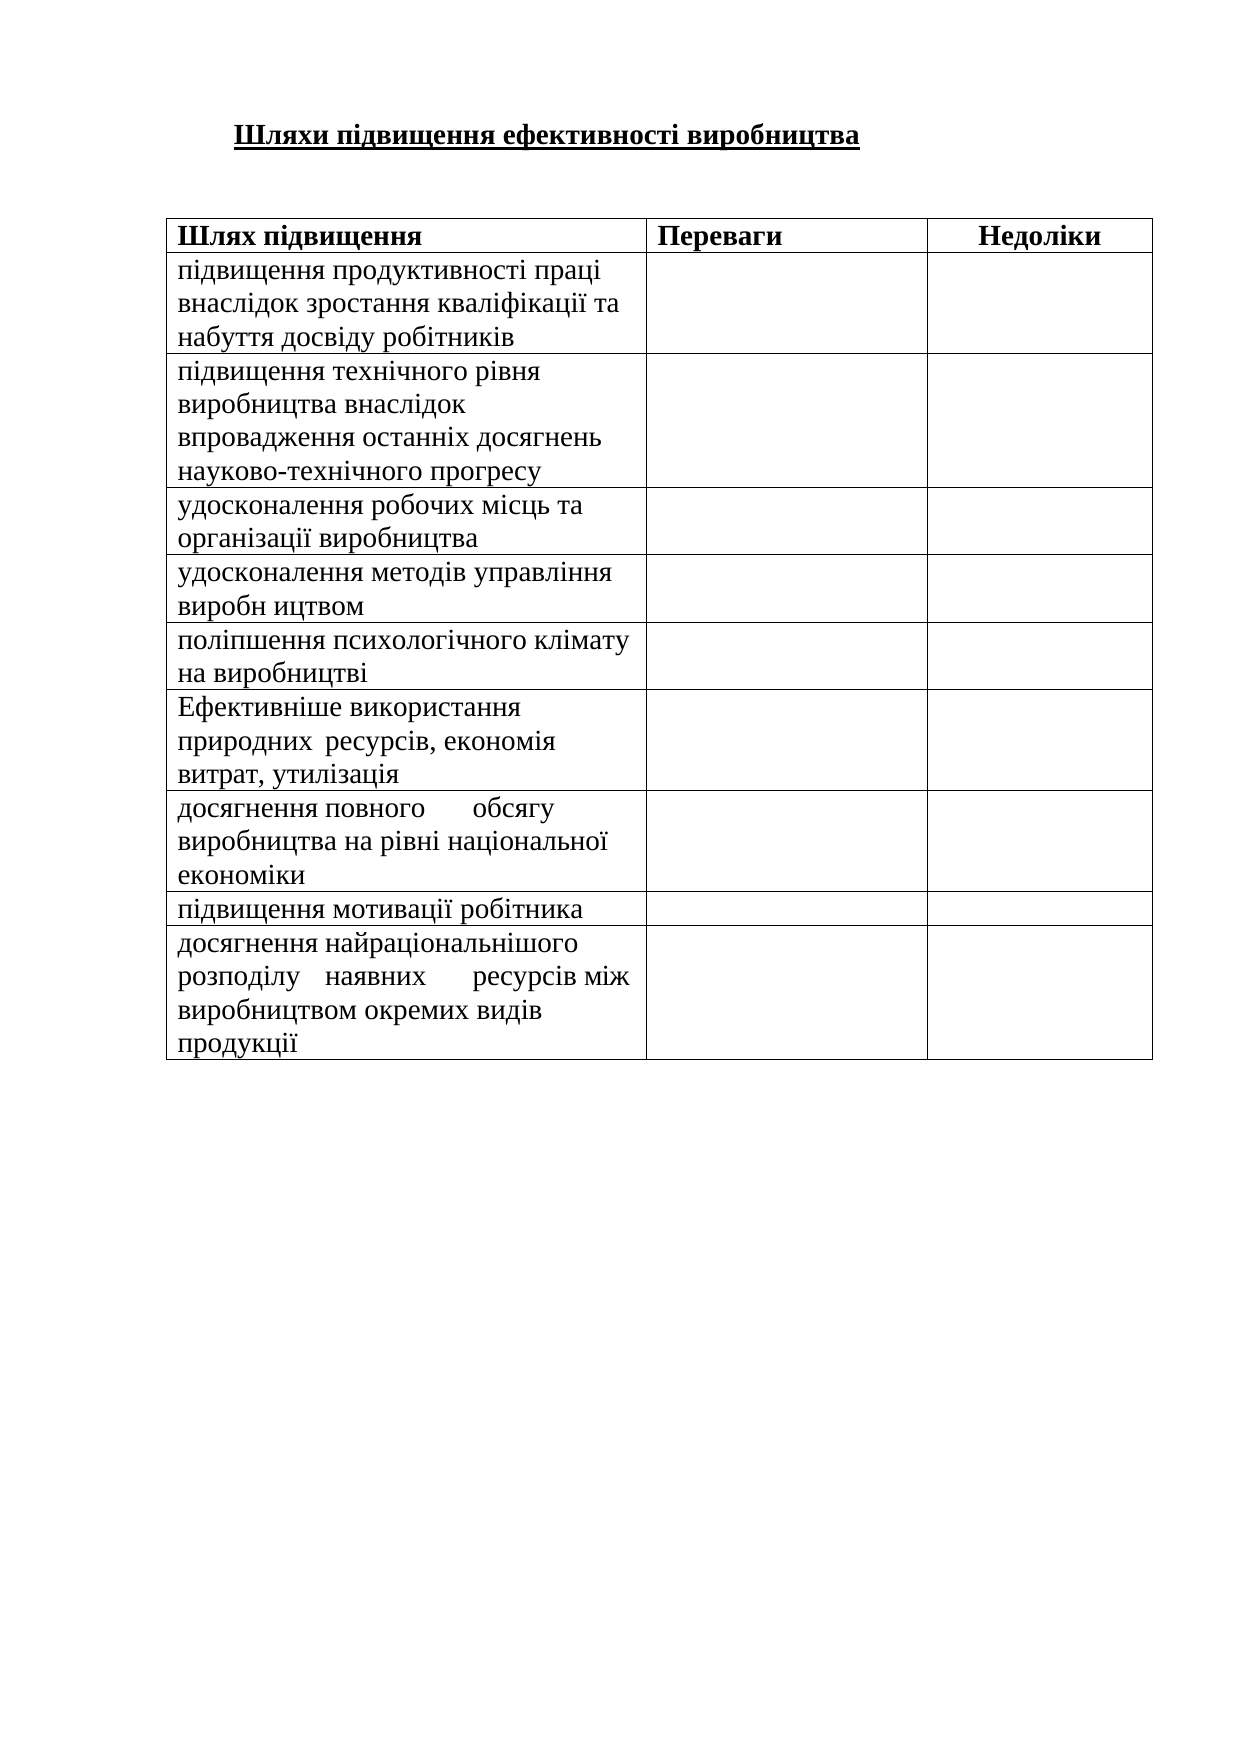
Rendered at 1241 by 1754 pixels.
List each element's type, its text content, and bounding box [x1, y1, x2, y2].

table_cell удосконалення методів управління виробн ицтвом [167, 555, 646, 622]
table_cell підвищення продуктивності праці внаслідок зростання кваліфікації та набуття досвіду робітників [167, 253, 646, 353]
table_cell підвищення мотивації робітника [167, 892, 646, 925]
table_cell [928, 623, 1152, 689]
table_header Шлях підвищення [167, 219, 646, 252]
table_cell [647, 488, 927, 554]
table_cell [928, 690, 1152, 790]
table_cell [928, 488, 1152, 554]
table_header Переваги [647, 219, 927, 252]
table_cell [647, 253, 927, 353]
table_cell [647, 926, 927, 1059]
table_header Недоліки [928, 219, 1152, 252]
table_cell підвищення технічного рівня виробництва внаслідок впровадження останніх досягнень науково-технічного прогресу [167, 354, 646, 487]
table_cell [928, 354, 1152, 487]
table_cell [647, 623, 927, 689]
table_cell досягнення повного обсягу виробництва на рівні національної економіки [167, 791, 646, 891]
table_cell досягнення найраціональнішого розподілу наявних ресурсів між виробництвом окремих видів продукції [167, 926, 646, 1059]
table_cell поліпшення психологічного клімату на виробництві [167, 623, 646, 689]
table_cell [647, 791, 927, 891]
table_cell [928, 892, 1152, 925]
table_cell [647, 892, 927, 925]
table_cell [647, 555, 927, 622]
subtitle Шляхи підвищення ефективності виробництва [177, 118, 1152, 151]
table_cell [928, 253, 1152, 353]
table_cell удосконалення робочих місць та організації виробництва [167, 488, 646, 554]
table_cell [647, 690, 927, 790]
table_cell [928, 791, 1152, 891]
table_cell [928, 926, 1152, 1059]
table_cell [928, 555, 1152, 622]
table_cell [647, 354, 927, 487]
table_cell Ефективніше використання природних ресурсів, економія витрат, утилізація [167, 690, 646, 790]
